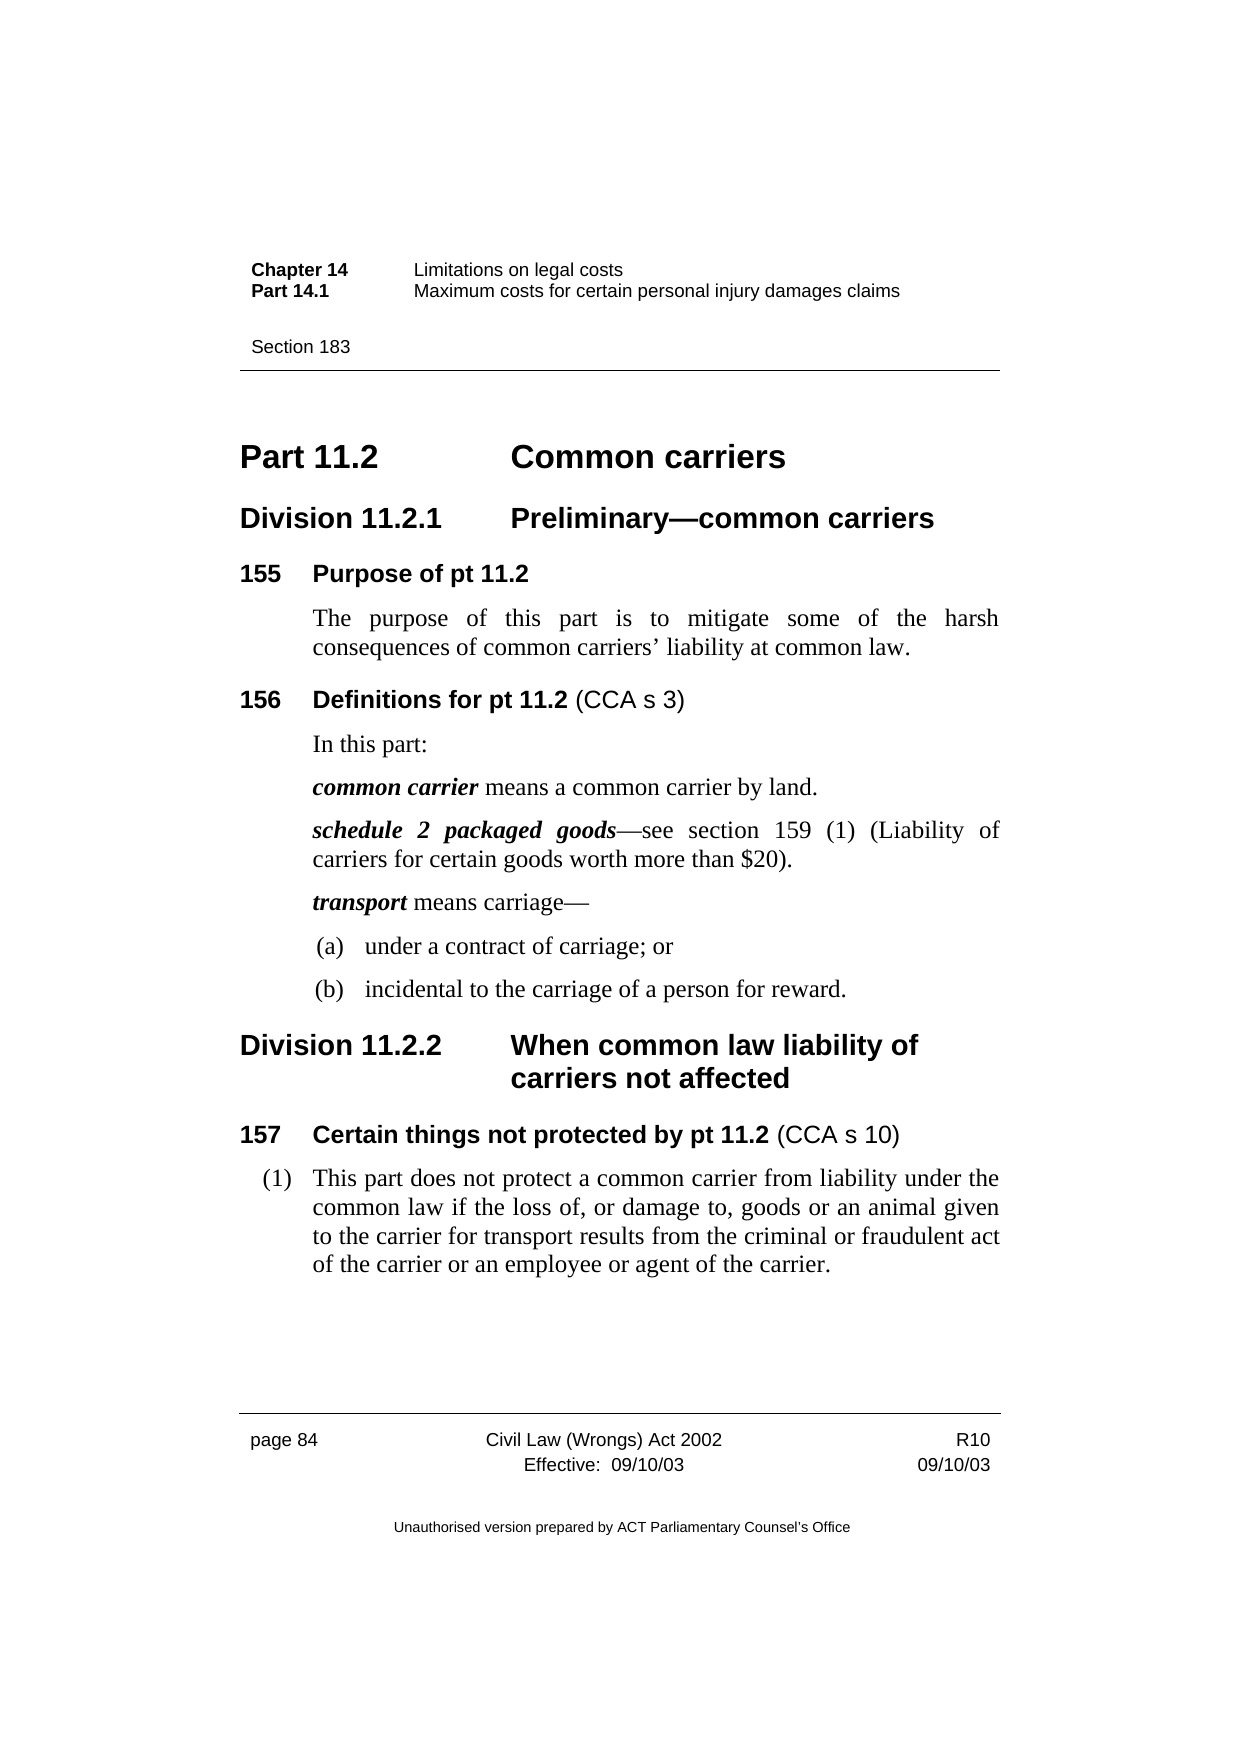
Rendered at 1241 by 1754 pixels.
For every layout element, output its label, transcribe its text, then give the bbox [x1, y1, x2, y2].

text In this part: [312, 729, 1001, 757]
text 155 Purpose of pt 11.2 [239, 559, 1001, 588]
text Part 11.2 Common carriers [239, 437, 1001, 476]
text 157 Certain things not protected by pt 11.2 (CCA s 10) [239, 1120, 1001, 1149]
text Division 11.2.2 When common law liability of carriers not affected [239, 1028, 1001, 1095]
text (1) This part does not protect a common carrier from liability under the common law if the loss of, or damage to, goods or an animal given to the carrier for transport results from the criminal or fraudulent act of the carrier or an employee or agent of the carrier. [239, 1163, 1001, 1278]
text transport means carriage— [312, 887, 1001, 916]
text The purpose of this part is to mitigate some of the harsh consequences of common carriers’ liability at common law. [312, 603, 1001, 660]
text 156 Definitions for pt 11.2 (CCA s 3) [239, 685, 1001, 714]
text common carrier means a common carrier by land. [312, 772, 1001, 801]
text (a) under a contract of carriage; or [239, 931, 1001, 959]
text (b) incidental to the carriage of a person for reward. [239, 974, 1001, 1003]
text Division 11.2.1 Preliminary—common carriers [239, 501, 1001, 534]
text schedule 2 packaged goods—see section 159 (1) (Liability of carriers for certain goods worth more than $20). [312, 815, 1001, 873]
